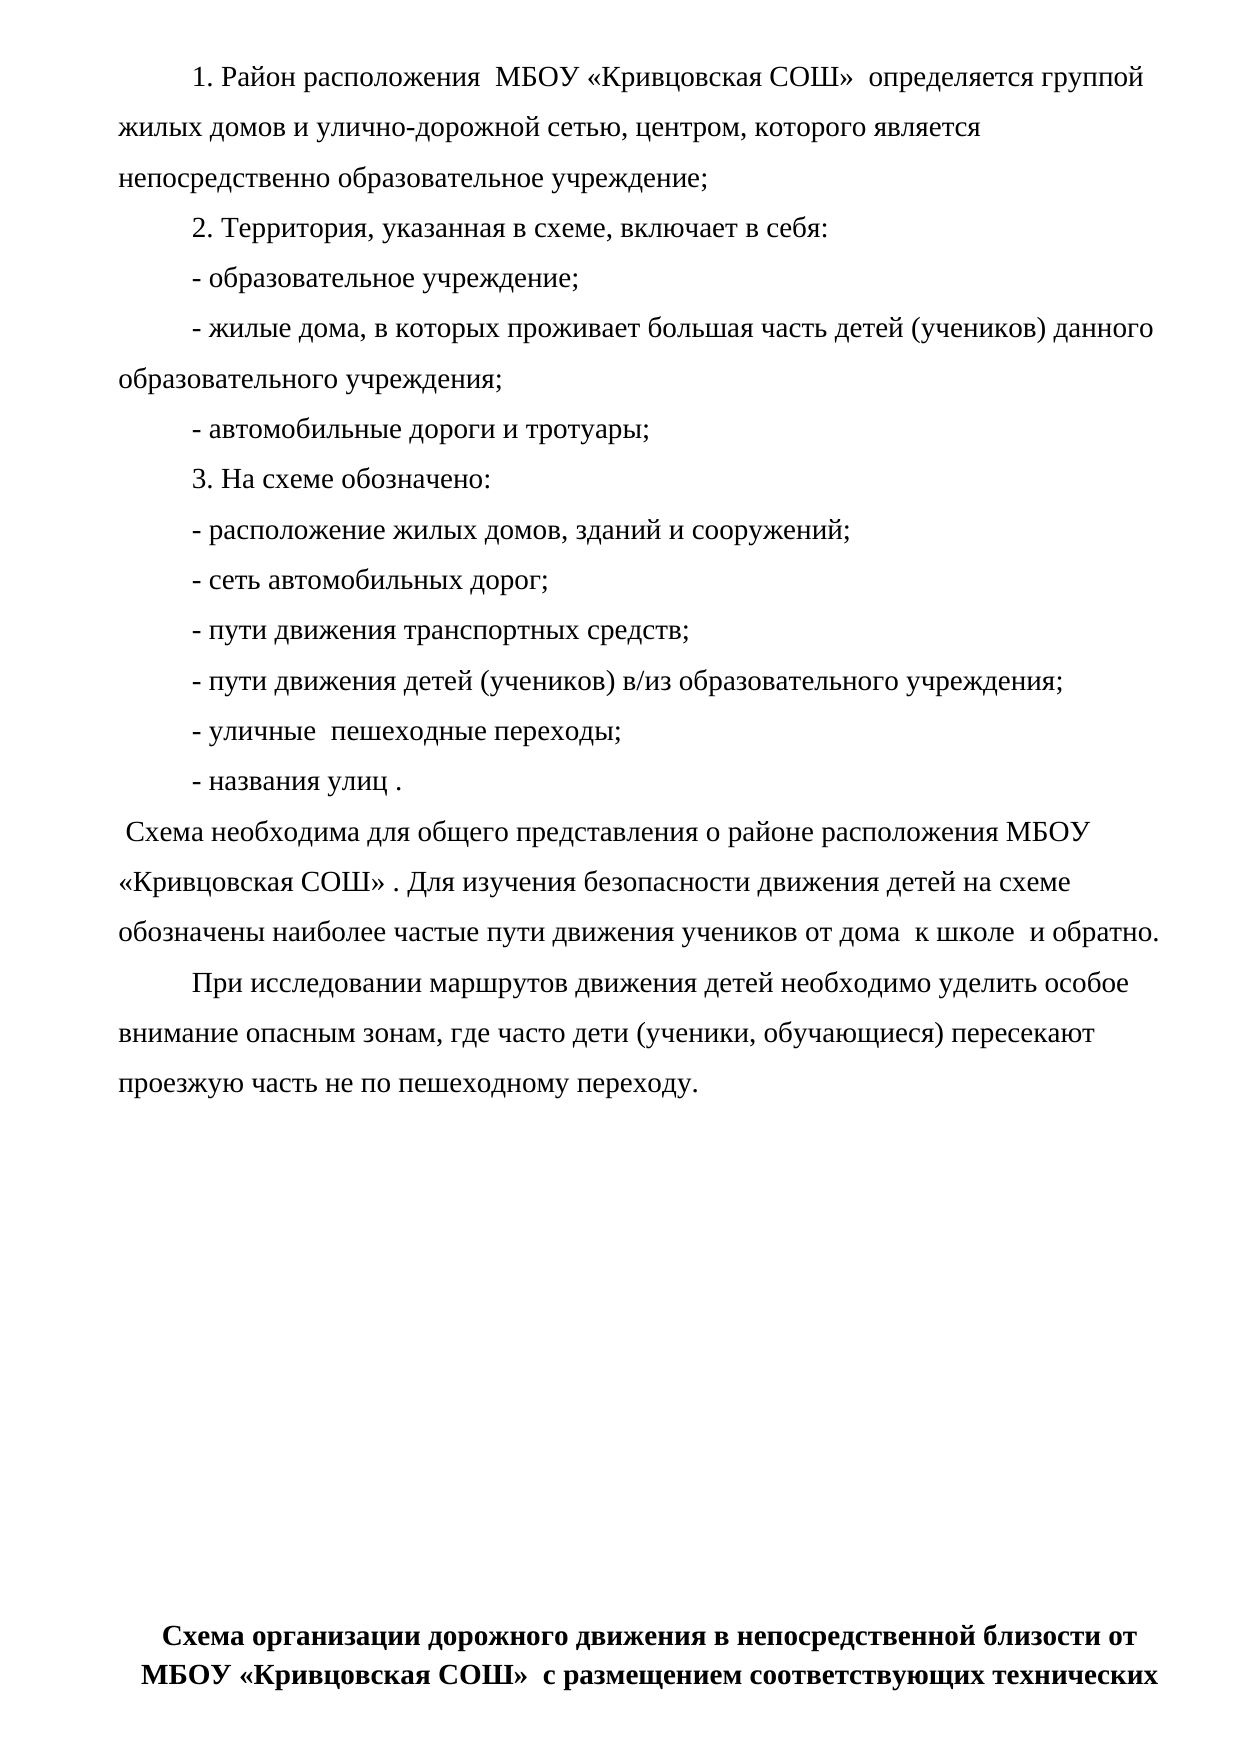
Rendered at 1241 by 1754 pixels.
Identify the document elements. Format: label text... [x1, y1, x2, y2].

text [118, 1618, 1181, 1690]
text - пути движения детей (учеников) в/из образовательного учреждения; [118, 663, 1181, 696]
text Схема необходима для общего представления о районе расположения МБОУ «Кривцовская СОШ» . Для изучения безопасности движения детей на схеме обозначены наиболее частые пути движения учеников от дома к школе и обратно. [118, 814, 1181, 948]
text - автомобильные дороги и тротуары; [118, 411, 1181, 445]
text - пути движения транспортных средств; [118, 612, 1181, 646]
text 2. Территория, указанная в схеме, включает в себя: [118, 210, 1181, 243]
text - уличные пешеходные переходы; [118, 713, 1181, 747]
text - образовательное учреждение; [118, 260, 1181, 294]
text 1. Район расположения МБОУ «Кривцовская СОШ» определяется группой жилых домов и улично-дорожной сетью, центром, которого является непосредственно образовательное учреждение; [118, 59, 1181, 193]
text - жилые дома, в которых проживает большая часть детей (учеников) данного образовательного учреждения; [118, 311, 1181, 394]
text - расположение жилых домов, зданий и сооружений; [118, 512, 1181, 545]
text 3. На схеме обозначено: [118, 462, 1181, 495]
text - сеть автомобильных дорог; [118, 562, 1181, 596]
text При исследовании маршрутов движения детей необходимо уделить особое внимание опасным зонам, где часто дети (ученики, обучающиеся) пересекают проезжую часть не по пешеходному переходу. [118, 965, 1181, 1099]
text - названия улиц . [118, 763, 1181, 797]
